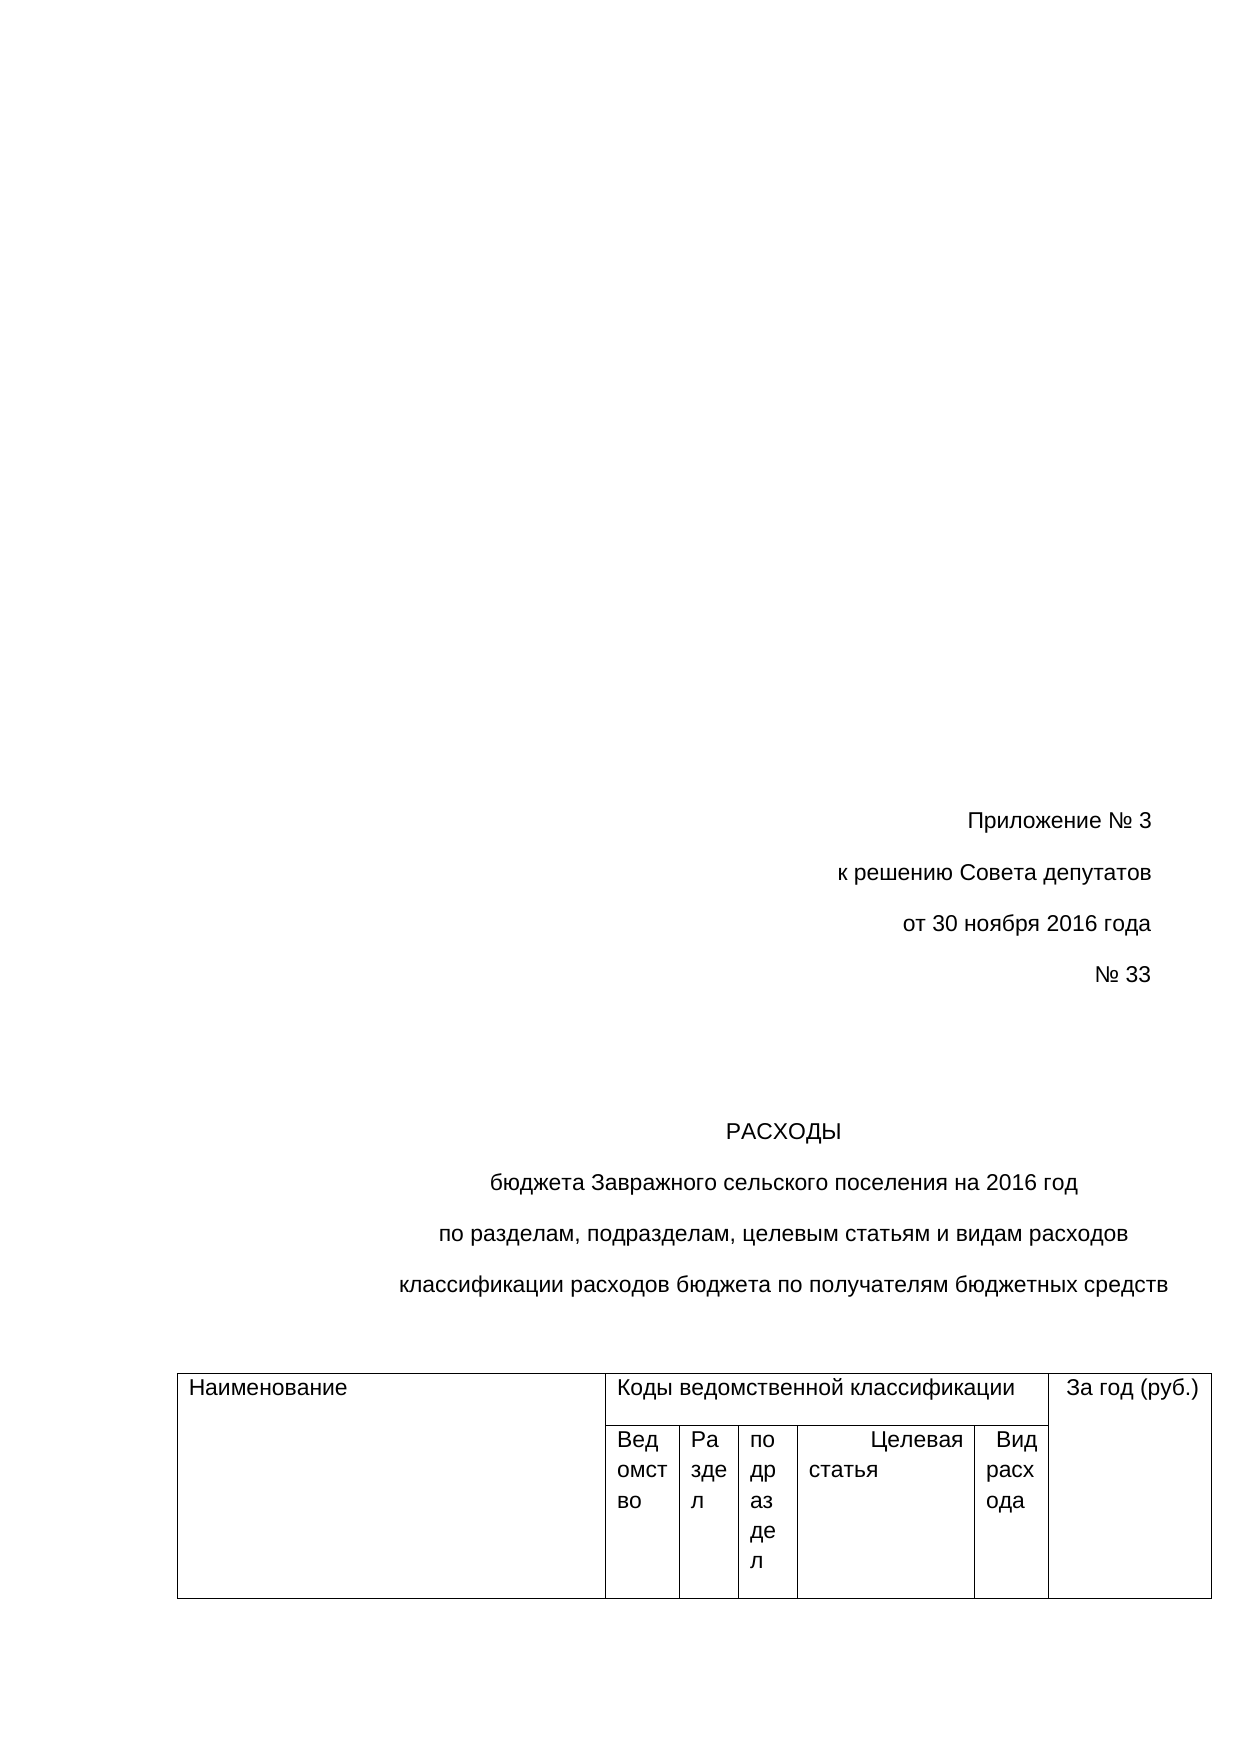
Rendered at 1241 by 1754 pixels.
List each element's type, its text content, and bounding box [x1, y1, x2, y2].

table_cell Раздел [680, 1426, 738, 1598]
table_header Коды ведомственной классификации [606, 1374, 1048, 1425]
table_header РАСХОДЫ [166, 1118, 1240, 1169]
table_cell Вид расхода [975, 1426, 1048, 1598]
table_cell классификации расходов бюджета по получателям бюджетных средств [166, 1271, 1240, 1322]
text № 33 [177, 961, 1152, 987]
table_header За год (руб.) [1049, 1374, 1211, 1598]
table_header Наименование [178, 1374, 605, 1598]
text от 30 ноября 2016 года [177, 910, 1152, 936]
table_cell по разделам, подразделам, целевым статьям и видам расходов [166, 1220, 1240, 1271]
text Приложение № 3 [177, 807, 1152, 834]
table_cell Ведомство [606, 1426, 679, 1598]
text к решению Совета депутатов [177, 859, 1152, 885]
table_cell Целевая статья [798, 1426, 974, 1598]
table_cell подраздел [739, 1426, 797, 1598]
table_cell бюджета Завражного сельского поселения на 2016 год [166, 1169, 1240, 1220]
